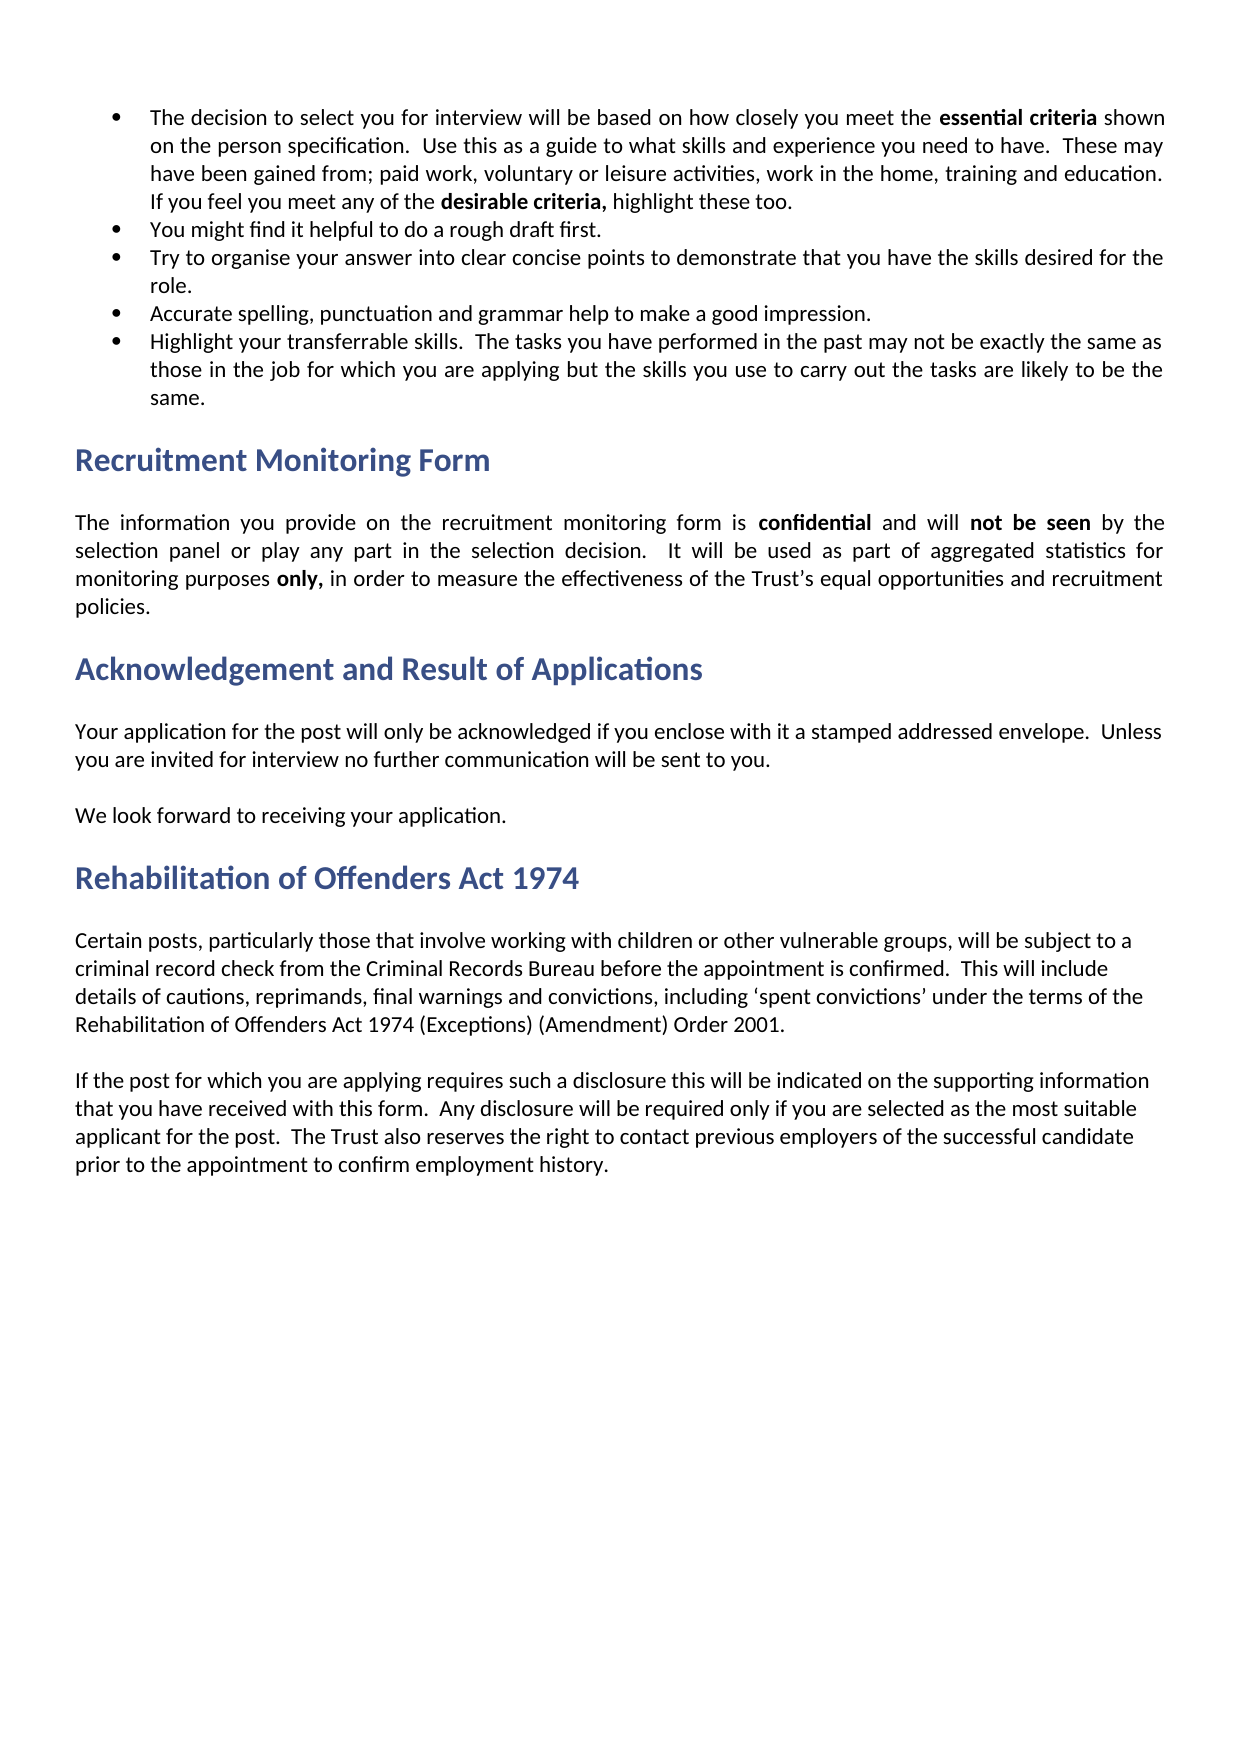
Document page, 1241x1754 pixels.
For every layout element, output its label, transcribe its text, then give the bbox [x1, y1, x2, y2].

list The decision to select you for interview will be based on how closely you meet the essential criteria shown on the person specification. Use this as a guide to what skills and experience you need to have. These may have been gained from; paid work, voluntary or leisure activities, work in the home, training and education. If you feel you meet any of the desirable criteria, highlight these too. [112, 103, 1165, 215]
list Accurate spelling, punctuation and grammar help to make a good impression. [112, 299, 1165, 327]
text Recruitment Monitoring Form [75, 439, 1165, 480]
list Highlight your transferrable skills. The tasks you have performed in the past may not be exactly the same as those in the job for which you are applying but the skills you use to carry out the tasks are likely to be the same. [112, 327, 1165, 411]
text Acknowledgement and Result of Applications [75, 648, 1165, 689]
list You might find it helpful to do a rough draft first. [112, 215, 1165, 243]
text Your application for the post will only be acknowledged if you enclose with it a stamped addressed envelope. Unless you are invited for interview no further communication will be sent to you. [75, 717, 1165, 773]
text We look forward to receiving your application. [75, 801, 1165, 829]
text Certain posts, particularly those that involve working with children or other vulnerable groups, will be subject to a criminal record check from the Criminal Records Bureau before the appointment is confirmed. This will include details of cautions, reprimands, final warnings and convictions, including ‘spent convictions’ under the terms of the Rehabilitation of Offenders Act 1974 (Exceptions) (Amendment) Order 2001. [75, 926, 1165, 1038]
text The information you provide on the recruitment monitoring form is confidential and will not be seen by the selection panel or play any part in the selection decision. It will be used as part of aggregated statistics for monitoring purposes only, in order to measure the effectiveness of the Trust’s equal opportunities and recruitment policies. [75, 508, 1165, 620]
list Try to organise your answer into clear concise points to demonstrate that you have the skills desired for the role. [112, 243, 1165, 299]
text If the post for which you are applying requires such a disclosure this will be indicated on the supporting information that you have received with this form. Any disclosure will be required only if you are selected as the most suitable applicant for the post. The Trust also reserves the right to contact previous employers of the successful candidate prior to the appointment to confirm employment history. [75, 1066, 1165, 1178]
text Rehabilitation of Offenders Act 1974 [75, 857, 1165, 898]
